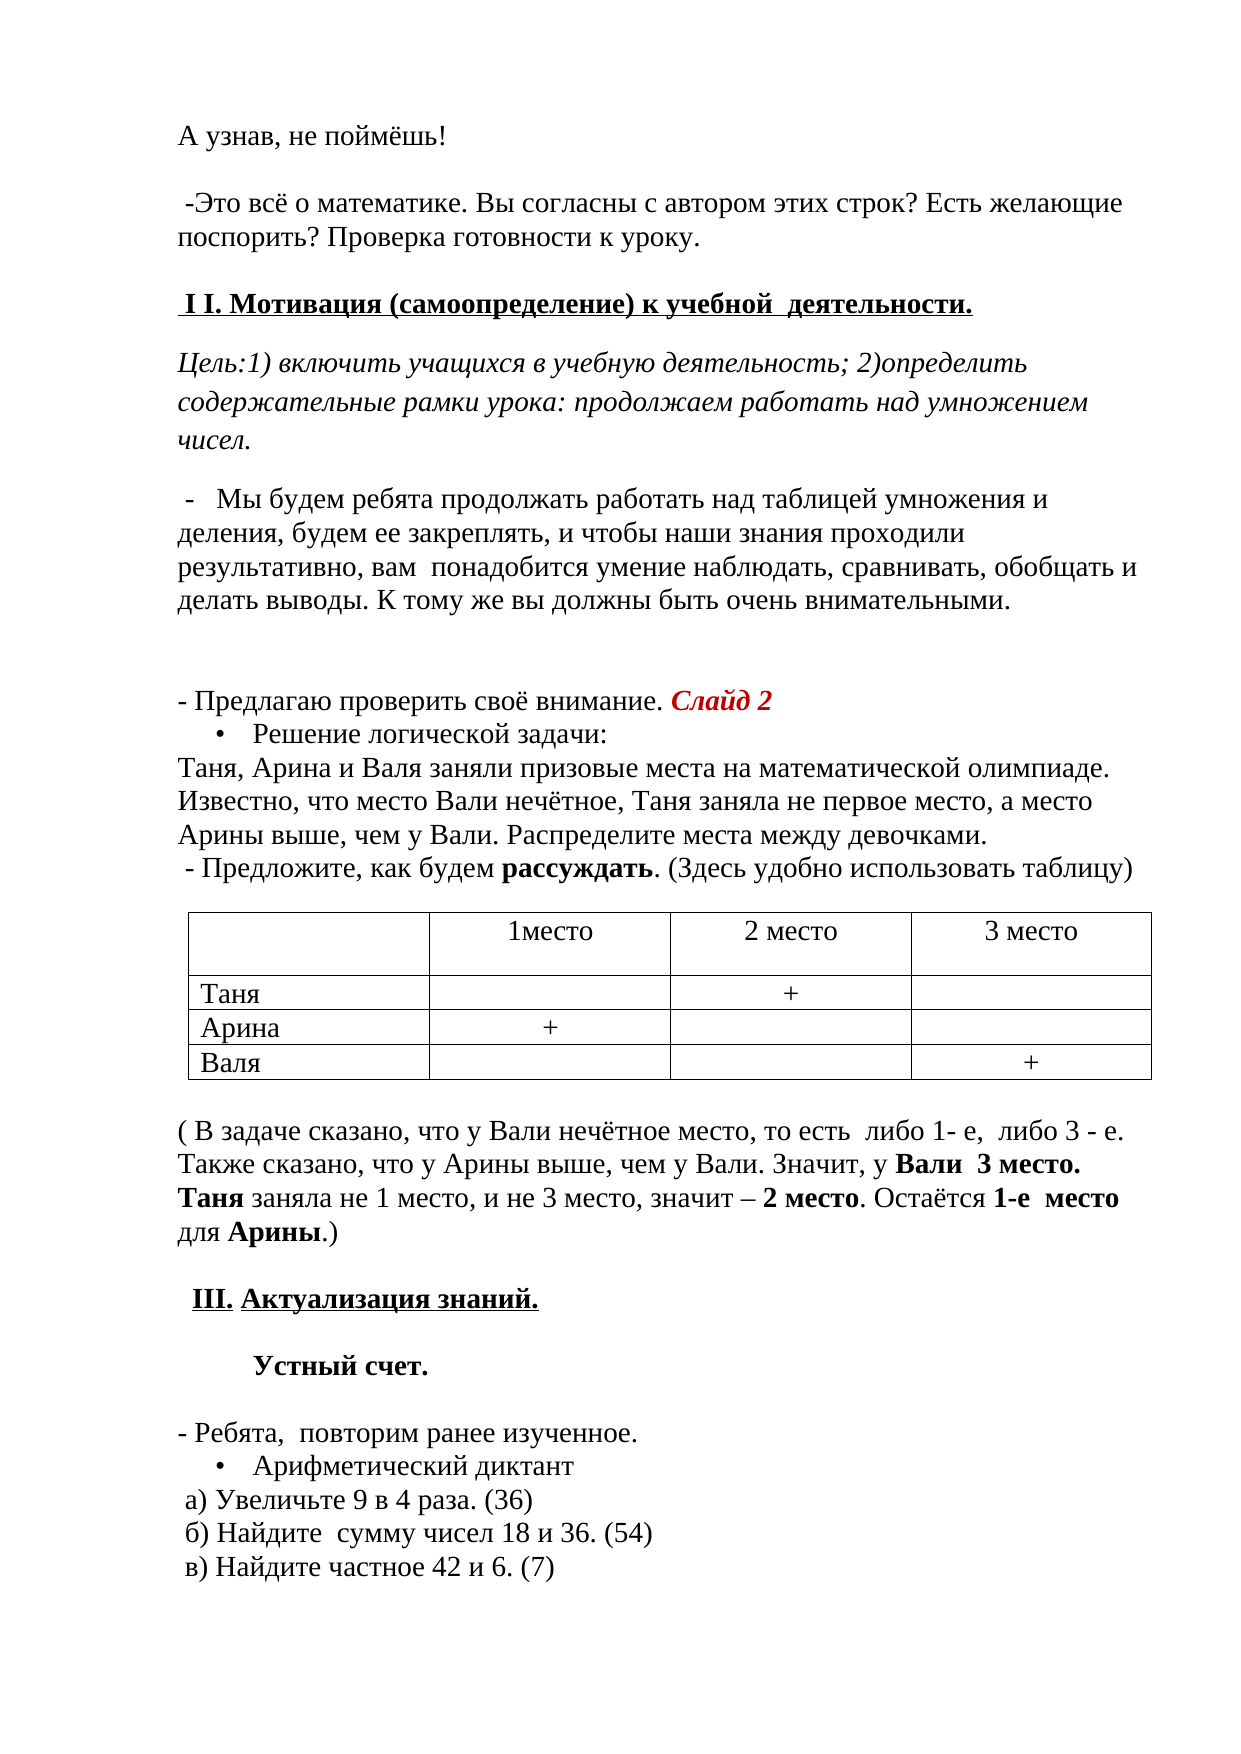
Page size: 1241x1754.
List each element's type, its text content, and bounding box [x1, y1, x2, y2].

text -Это всё о математике. Вы согласны с автором этих строк? Есть желающие поспорить? Проверка готовности к уроку. [177, 185, 1152, 252]
text а) Увеличьте 9 в 4 раза. (36) [177, 1482, 1152, 1516]
table_cell [912, 976, 1151, 1009]
list Арифметический диктант [215, 1448, 1152, 1482]
text в) Найдите частное 42 и 6. (7) [177, 1549, 1152, 1583]
table_header 3 место [912, 913, 1151, 975]
table_cell [430, 1045, 670, 1078]
list Решение логической задачи: [215, 716, 1152, 750]
text - Предложите, как будем рассуждать. (Здесь удобно использовать таблицу) [177, 851, 1152, 884]
text б) Найдите сумму чисел 18 и 36. (54) [177, 1516, 1152, 1549]
table_header 1место [430, 913, 670, 975]
table_cell Арина [189, 1010, 429, 1044]
table_cell Таня [189, 976, 429, 1009]
text - Мы будем ребята продолжать работать над таблицей умножения и деления, будем ее закреплять, и чтобы наши знания проходили результативно, вам понадобится умение наблюдать, сравнивать, обобщать и делать выводы. К тому же вы должны быть очень внимательными. [177, 482, 1152, 616]
table_cell [912, 1010, 1151, 1044]
table_cell + [912, 1045, 1151, 1078]
table_cell [671, 1045, 911, 1078]
table_cell Валя [189, 1045, 429, 1078]
text - Ребята, повторим ранее изученное. [177, 1415, 1152, 1448]
text ІІІ. Актуализация знаний. [177, 1281, 1152, 1314]
text Таня, Арина и Валя заняли призовые места на математической олимпиаде. Известно, что место Вали нечётное, Таня заняла не первое место, а место Арины выше, чем у Вали. Распределите места между девочками. [177, 750, 1152, 851]
text - Предлагаю проверить своё внимание. Слайд 2 [177, 683, 1152, 716]
text А узнав, не поймёшь! [177, 118, 1152, 152]
table_header 2 место [671, 913, 911, 975]
table_cell [671, 1010, 911, 1044]
text І І. Мотивация (самоопределение) к учебной деятельности. [177, 286, 1152, 319]
table_cell + [671, 976, 911, 1009]
table_cell [430, 976, 670, 1009]
table_cell + [430, 1010, 670, 1044]
text ( В задаче сказано, что у Вали нечётное место, то есть либо 1- е, либо 3 - е. Также сказано, что у Арины выше, чем у Вали. Значит, у Вали 3 место. Таня заняла не 1 место, и не 3 место, значит – 2 место. Остаётся 1-е место для Арины.) [177, 1113, 1152, 1247]
table_header [189, 913, 429, 975]
text Цель:1) включить учащихся в учебную деятельность; 2)определить содержательные рамки урока: продолжаем работать над умножением чисел. [177, 345, 1152, 456]
text Устный счет. [252, 1348, 1152, 1381]
